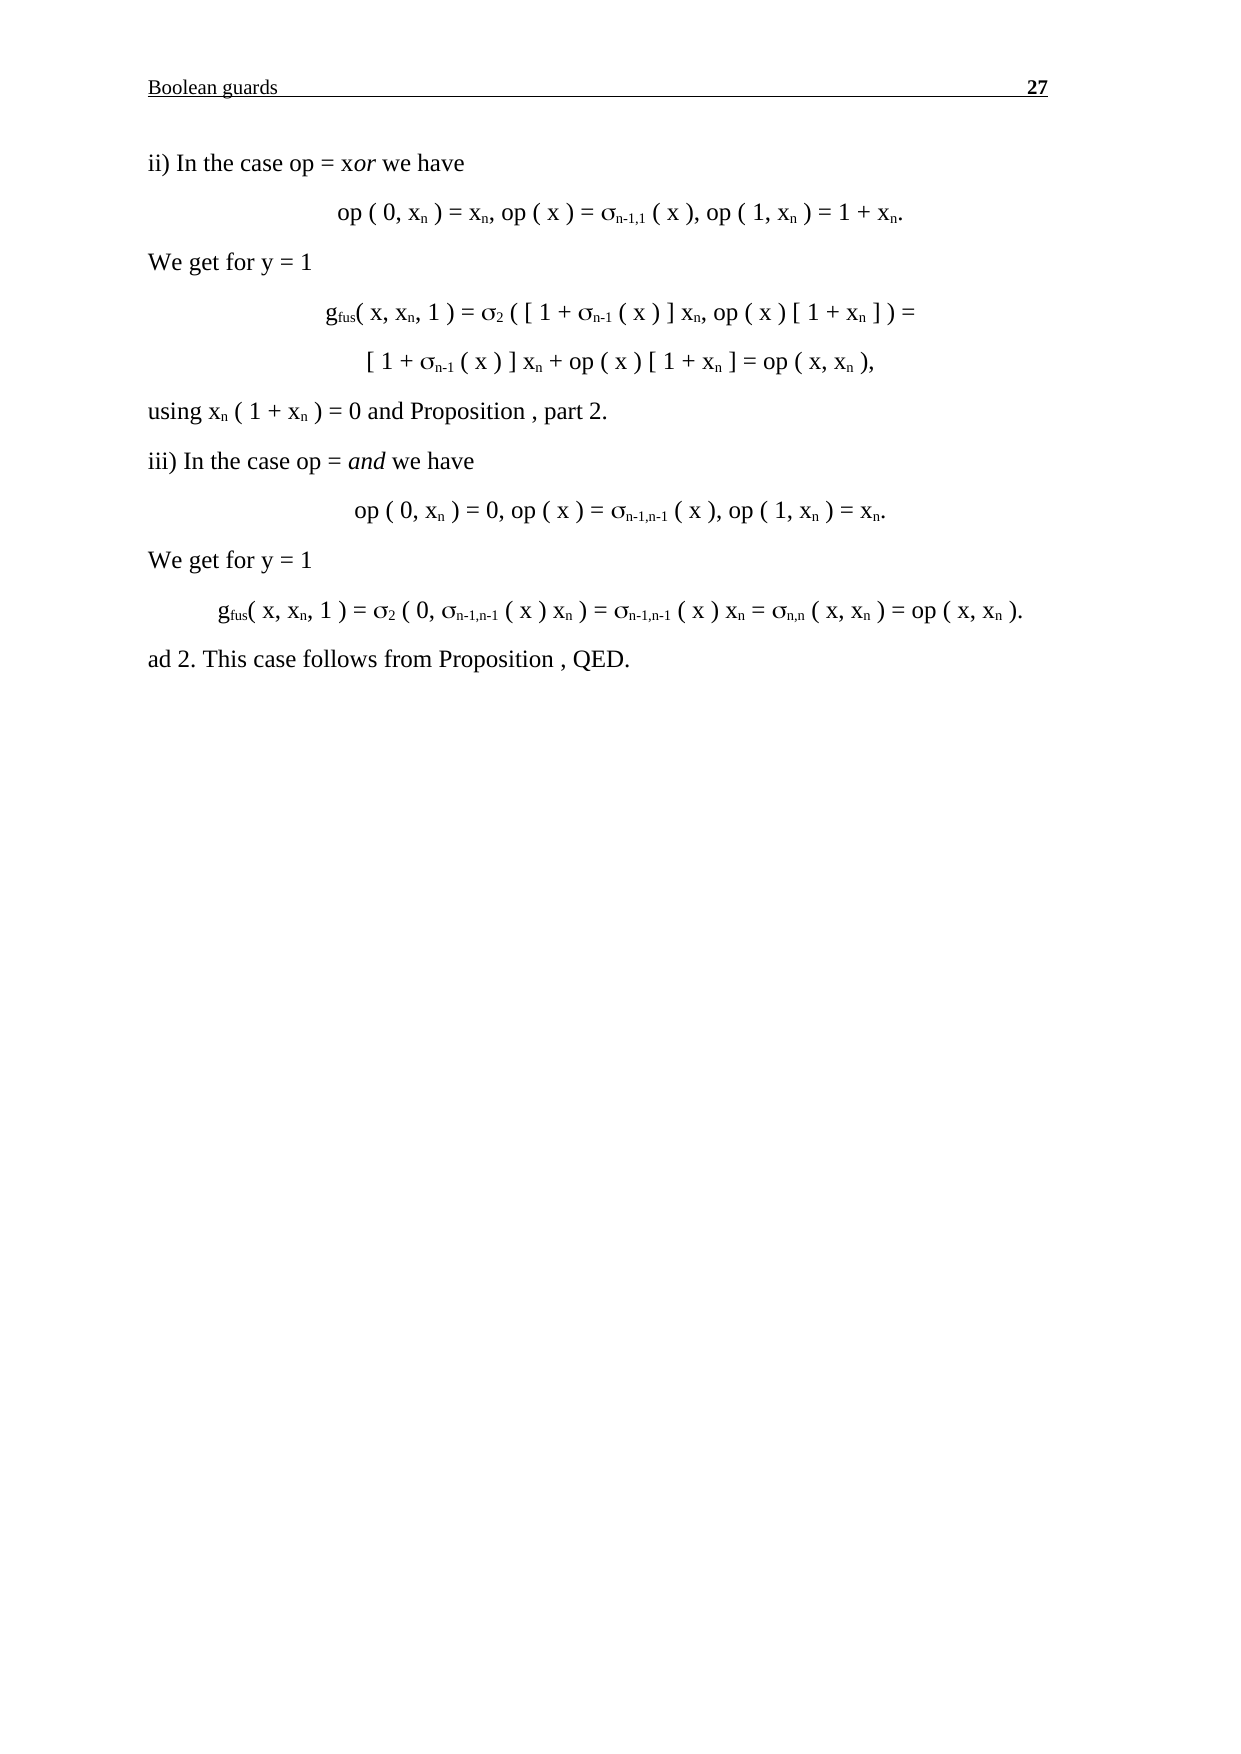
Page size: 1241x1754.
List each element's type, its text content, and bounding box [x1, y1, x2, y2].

text ad 2. This case follows from Proposition , QED. [148, 644, 1092, 673]
text ii) In the case op = xor we have [148, 148, 1092, 176]
text gfus( x, xn, 1 ) = 2 ( [ 1 + n-1 ( x ) ] xn, op ( x ) [ 1 + xn ] ) = [148, 297, 1092, 326]
text using xn ( 1 + xn ) = 0 and Proposition , part 2. [148, 396, 1092, 425]
text [ 1 + n-1 ( x ) ] xn + op ( x ) [ 1 + xn ] = op ( x, xn ), [148, 346, 1092, 375]
text We get for y = 1 [148, 247, 1092, 276]
text We get for y = 1 [148, 545, 1092, 574]
text gfus( x, xn, 1 ) = 2 ( 0, n-1,n-1 ( x ) xn ) = n-1,n-1 ( x ) xn = n,n ( x, xn ) = op ( x, xn ). [148, 595, 1092, 624]
text op ( 0, xn ) = xn, op ( x ) = n-1,1 ( x ), op ( 1, xn ) = 1 + xn. [148, 197, 1092, 226]
text iii) In the case op = and we have [148, 446, 1092, 474]
text op ( 0, xn ) = 0, op ( x ) = n-1,n-1 ( x ), op ( 1, xn ) = xn. [148, 496, 1092, 524]
